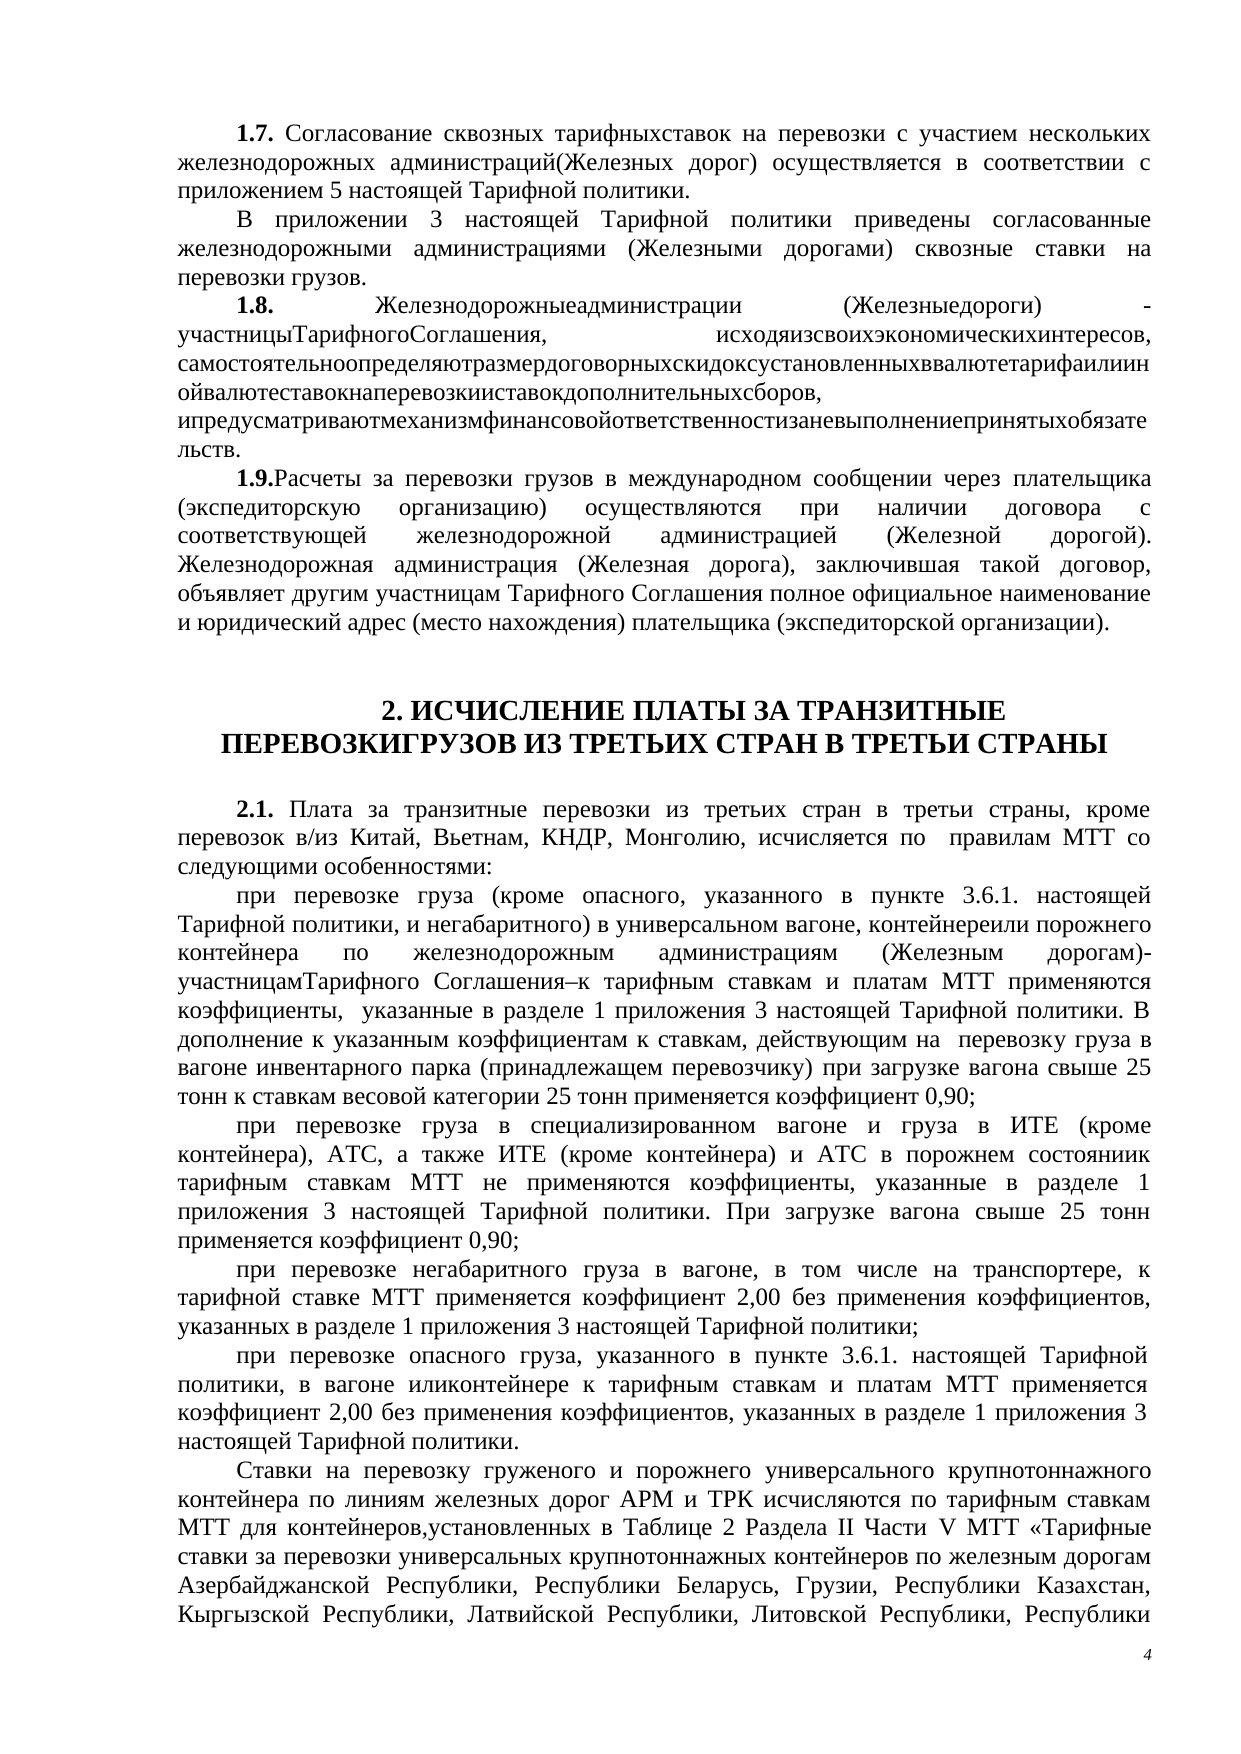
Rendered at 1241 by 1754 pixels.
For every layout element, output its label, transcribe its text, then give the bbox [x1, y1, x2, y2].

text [177, 1455, 1152, 1627]
text при перевозке груза (кроме опасного, указанного в пункте 3.6.1. настоящей Тарифной политики, и негабаритного) в универсальном вагоне, контейнереили порожнего контейнера по железнодорожным администрациям (Железным дорогам)-участницамТарифного Соглашения–к тарифным ставкам и платам МТТ применяются коэффициенты, указанные в разделе 1 приложения 3 настоящей Тарифной политики. В дополнение к указанным коэффициентам к ставкам, действующим на перевозку груза в вагоне инвентарного парка (принадлежащем перевозчику) при загрузке вагона свыше 25 тонн к ставкам весовой категории 25 тонн применяется коэффициент 0,90; [177, 880, 1152, 1110]
text при перевозке груза в специализированном вагоне и груза в ИТЕ (кроме контейнера), АТС, а также ИТЕ (кроме контейнера) и АТС в порожнем состояниик тарифным ставкам МТТ не применяются коэффициенты, указанные в разделе 1 приложения 3 настоящей Тарифной политики. При загрузке вагона свыше 25 тонн применяется коэффициент 0,90; [177, 1110, 1152, 1254]
text при перевозке опасного груза, указанного в пункте 3.6.1. настоящей Тарифной политики, в вагоне иликонтейнере к тарифным ставкам и платам МТТ применяется коэффициент 2,00 без применения коэффициентов, указанных в разделе 1 приложения 3 настоящей Тарифной политики. [177, 1340, 1148, 1455]
text 2. ИСЧИСЛЕНИЕ ПЛАТЫ ЗА ТРАНЗИТНЫЕ ПЕРЕВОЗКИГРУЗОВ ИЗ ТРЕТЬИХ СТРАН В ТРЕТЬИ СТРАНЫ [177, 693, 1152, 760]
text В приложении 3 настоящей Тарифной политики приведены согласованные железнодорожными администрациями (Железными дорогами) сквозные ставки на перевозки грузов. [177, 204, 1152, 291]
text 2.1. Плата за транзитные перевозки из третьих стран в третьи страны, кроме перевозок в/из Китай, Вьетнам, КНДР, Монголию, исчисляется по правилам МТТ со следующими особенностями: [177, 794, 1152, 880]
text 1.7. Согласование сквозных тарифныхставок на перевозки с участием нескольких железнодорожных администраций(Железных дорог) осуществляется в соответствии с приложением 5 настоящей Тарифной политики. [177, 118, 1152, 204]
text при перевозке негабаритного груза в вагоне, в том числе на транспортере, к тарифной ставке МТТ применяется коэффициент 2,00 без применения коэффициентов, указанных в разделе 1 приложения 3 настоящей Тарифной политики; [177, 1254, 1152, 1340]
text 1.9.Расчеты за перевозки грузов в международном сообщении через плательщика (экспедиторскую организацию) осуществляются при наличии договора с соответствующей железнодорожной администрацией (Железной дорогой). Железнодорожная администрация (Железная дорога), заключившая такой договор, объявляет другим участницам Тарифного Соглашения полное официальное наименование и юридический адрес (место нахождения) плательщика (экспедиторской организации). [177, 463, 1152, 636]
text 1.8. Железнодорожныеадминистрации (Железныедороги) - участницыТарифногоСоглашения, исходяизсвоихэкономическихинтересов, самостоятельноопределяютразмердоговорныхскидоксустановленныхввалютетарифаилиинойвалютеставокнаперевозкииставокдополнительныхсборов, ипредусматриваютмеханизмфинансовойответственностизаневыполнениепринятыхобязательств. [177, 291, 1152, 463]
